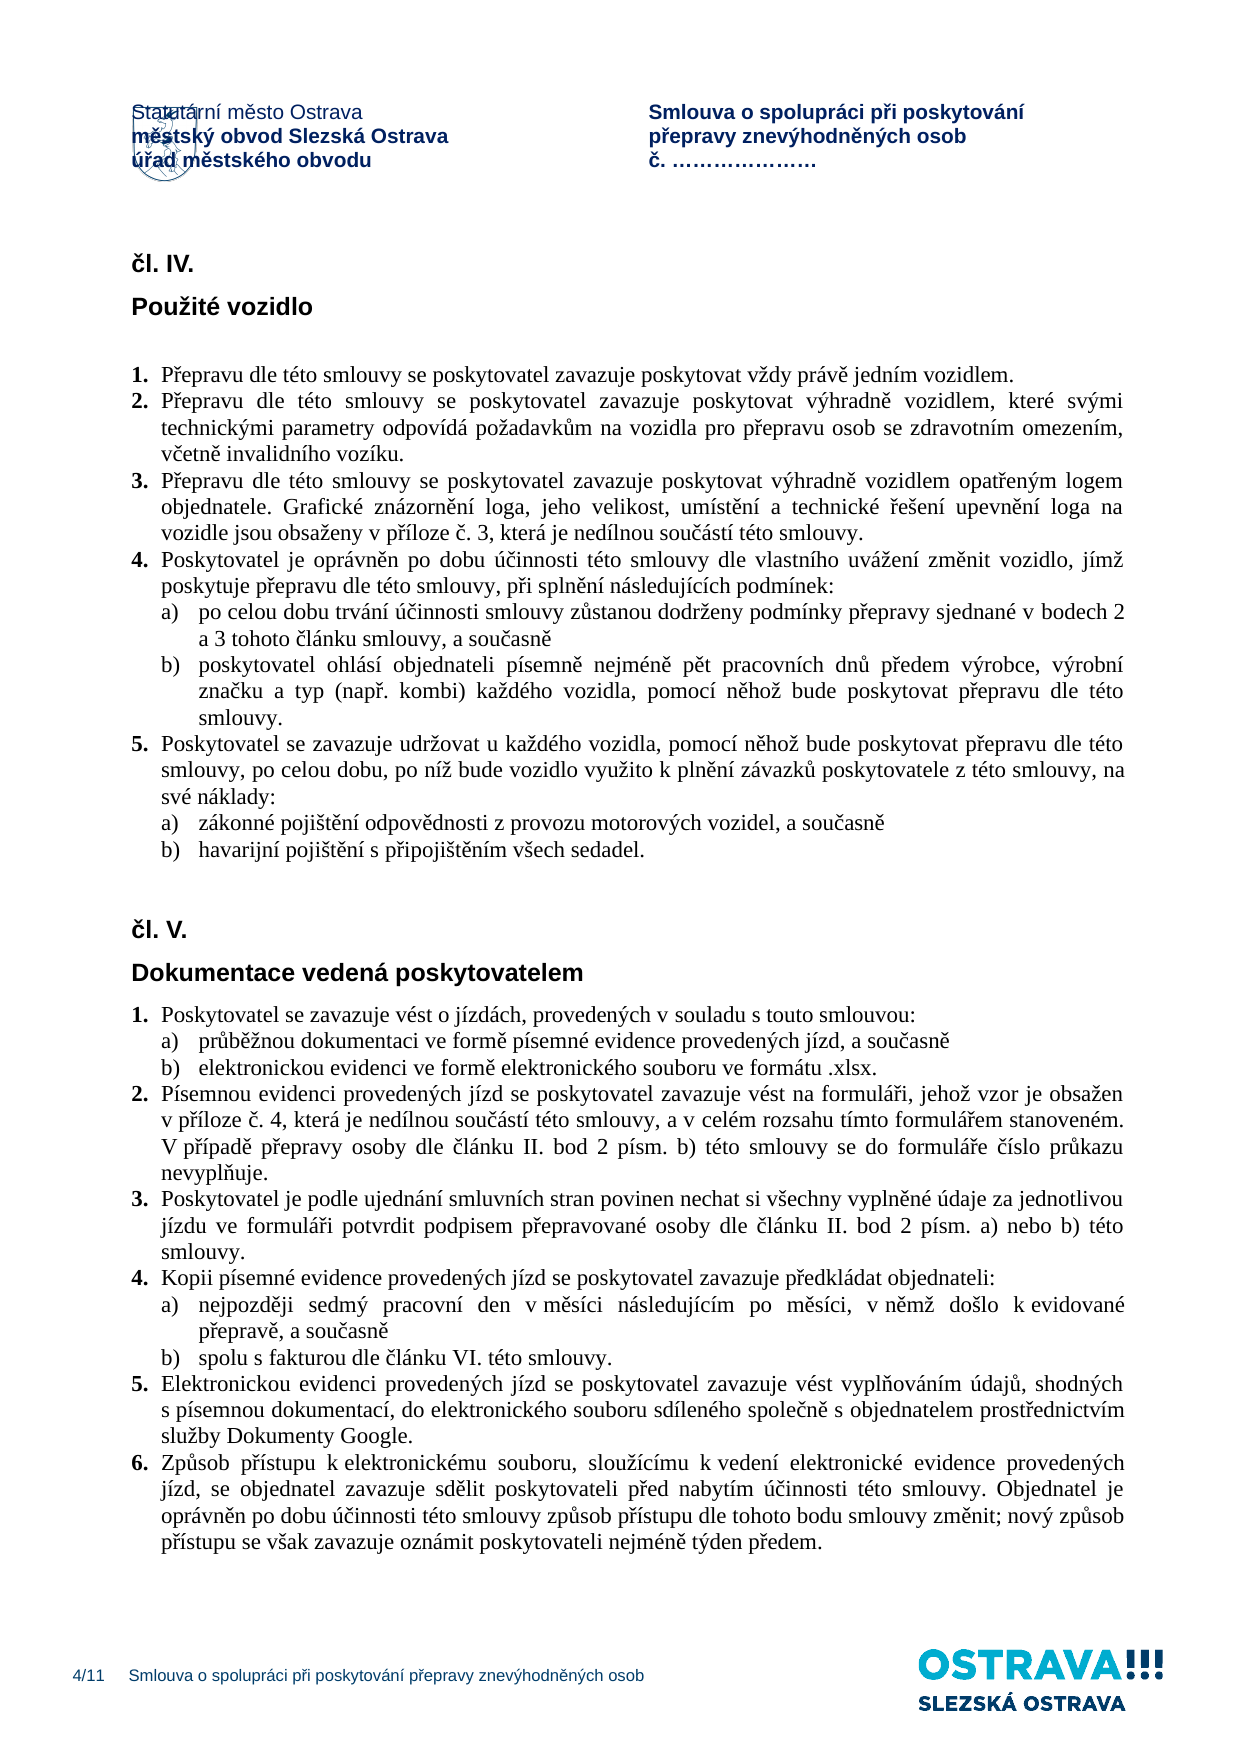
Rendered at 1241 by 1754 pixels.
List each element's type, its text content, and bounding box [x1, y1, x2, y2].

list Způsob přístupu k elektronickému souboru, sloužícímu k vedení elektronické evidence provedených jízd, se objednatel zavazuje sdělit poskytovateli před nabytím účinnosti této smlouvy. Objednatel je oprávněn po dobu účinnosti této smlouvy způsob přístupu dle tohoto bodu smlouvy změnit; nový způsob přístupu se však zavazuje oznámit poskytovateli nejméně týden předem. [131, 1449, 1125, 1554]
list zákonné pojištění odpovědnosti z provozu motorových vozidel, a současně [161, 809, 1125, 836]
list Poskytovatel se zavazuje vést o jízdách, provedených v souladu s touto smlouvou: [131, 1001, 1125, 1027]
text čl. IV. [131, 249, 1125, 277]
list Přepravu dle této smlouvy se poskytovatel zavazuje poskytovat výhradně vozidlem opatřeným logem objednatele. Grafické znázornění loga, jeho velikost, umístění a technické řešení upevnění loga na vozidle jsou obsaženy v příloze č. 3, která je nedílnou součástí této smlouvy. [131, 467, 1125, 546]
list poskytovatel ohlásí objednateli písemně nejméně pět pracovních dnů předem výrobce, výrobní značku a typ (např. kombi) každého vozidla, pomocí něhož bude poskytovat přepravu dle této smlouvy. [161, 651, 1125, 730]
list elektronickou evidenci ve formě elektronického souboru ve formátu .xlsx. [161, 1054, 1125, 1080]
picture [918, 1649, 1163, 1711]
list Kopii písemné evidence provedených jízd se poskytovatel zavazuje předkládat objednateli: [131, 1264, 1125, 1291]
list Přepravu dle této smlouvy se poskytovatel zavazuje poskytovat vždy právě jedním vozidlem. [131, 361, 1125, 388]
text čl. V. [131, 915, 1125, 943]
list Poskytovatel je podle ujednání smluvních stran povinen nechat si všechny vyplněné údaje za jednotlivou jízdu ve formuláři potvrdit podpisem přepravované osoby dle článku II. bod 2 písm. a) nebo b) této smlouvy. [131, 1185, 1125, 1264]
picture [132, 106, 198, 182]
list spolu s fakturou dle článku VI. této smlouvy. [161, 1343, 1125, 1370]
list Poskytovatel je oprávněn po dobu účinnosti této smlouvy dle vlastního uvážení změnit vozidlo, jímž poskytuje přepravu dle této smlouvy, při splnění následujících podmínek: [131, 546, 1125, 598]
list havarijní pojištění s připojištěním všech sedadel. [161, 836, 1125, 862]
list po celou dobu trvání účinnosti smlouvy zůstanou dodrženy podmínky přepravy sjednané v bodech 2 a 3 tohoto článku smlouvy, a současně [161, 598, 1125, 651]
list Písemnou evidenci provedených jízd se poskytovatel zavazuje vést na formuláři, jehož vzor je obsažen v příloze č. 4, která je nedílnou součástí této smlouvy, a v celém rozsahu tímto formulářem stanoveném. V případě přepravy osoby dle článku II. bod 2 písm. b) této smlouvy se do formuláře číslo průkazu nevyplňuje. [131, 1080, 1125, 1185]
list Poskytovatel se zavazuje udržovat u každého vozidla, pomocí něhož bude poskytovat přepravu dle této smlouvy, po celou dobu, po níž bude vozidlo využito k plnění závazků poskytovatele z této smlouvy, na své náklady: [131, 730, 1125, 809]
list Přepravu dle této smlouvy se poskytovatel zavazuje poskytovat výhradně vozidlem, které svými technickými parametry odpovídá požadavkům na vozidla pro přepravu osob se zdravotním omezením, včetně invalidního vozíku. [131, 388, 1125, 467]
list nejpozději sedmý pracovní den v měsíci následujícím po měsíci, v němž došlo k evidované přepravě, a současně [161, 1291, 1125, 1343]
picture [132, 106, 142, 118]
list Elektronickou evidenci provedených jízd se poskytovatel zavazuje vést vyplňováním údajů, shodných s písemnou dokumentací, do elektronického souboru sdíleného společně s objednatelem prostřednictvím služby Dokumenty Google. [131, 1370, 1125, 1449]
text Použité vozidlo [131, 292, 1125, 321]
text Dokumentace vedená poskytovatelem [131, 958, 1125, 987]
list průběžnou dokumentaci ve formě písemné evidence provedených jízd, a současně [161, 1027, 1125, 1054]
